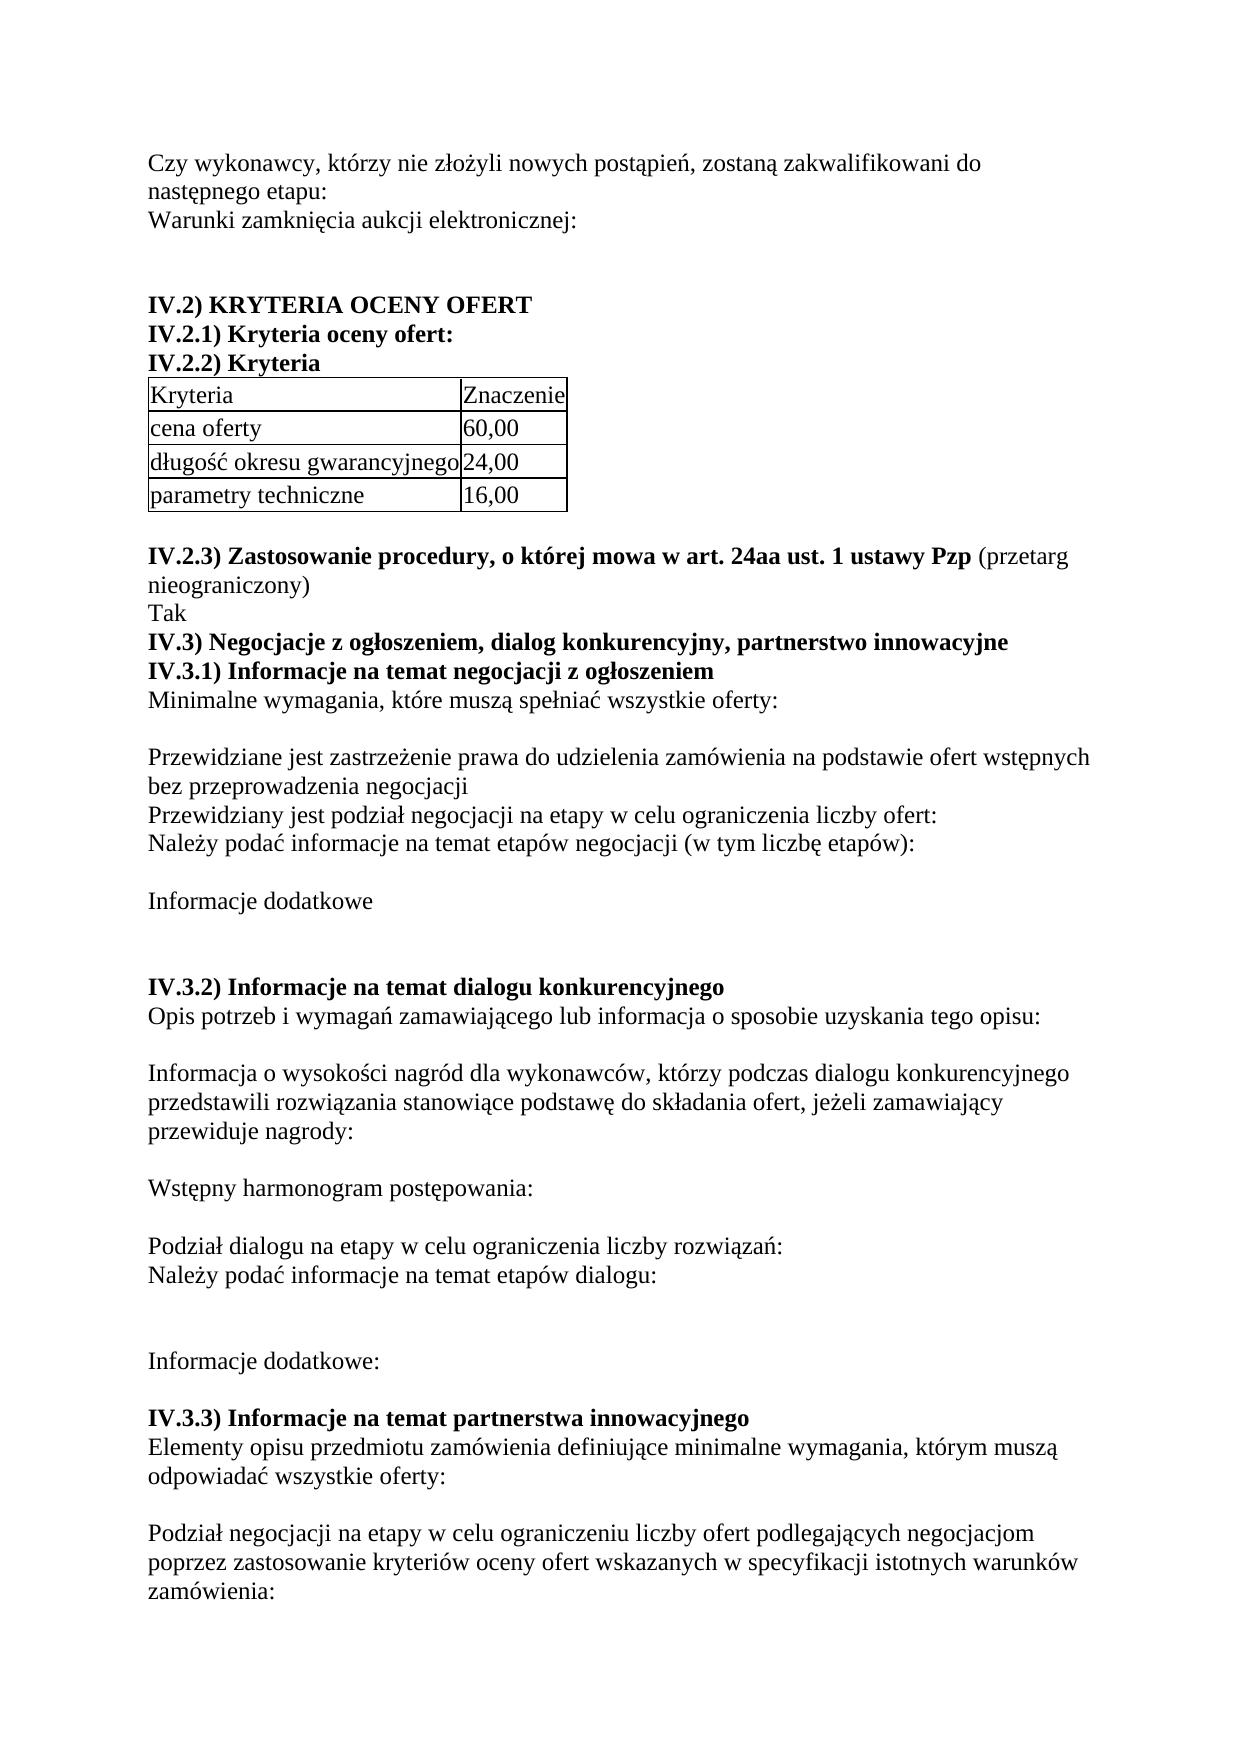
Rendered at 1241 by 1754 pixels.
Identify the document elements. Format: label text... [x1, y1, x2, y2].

table_cell 60,00 [462, 412, 566, 444]
table_cell cena oferty [149, 412, 460, 444]
table_cell 24,00 [462, 445, 566, 477]
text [148, 512, 1093, 1605]
table_cell parametry techniczne [149, 479, 460, 511]
table_header Kryteria [149, 378, 461, 410]
table_cell długość okresu gwarancyjnego [149, 445, 460, 477]
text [148, 148, 1093, 262]
table_header Znaczenie [462, 378, 566, 410]
table_cell 16,00 [462, 479, 566, 511]
text IV.2) KRYTERIA OCENY OFERT IV.2.1) Kryteria oceny ofert: IV.2.2) Kryteria [148, 262, 1093, 377]
